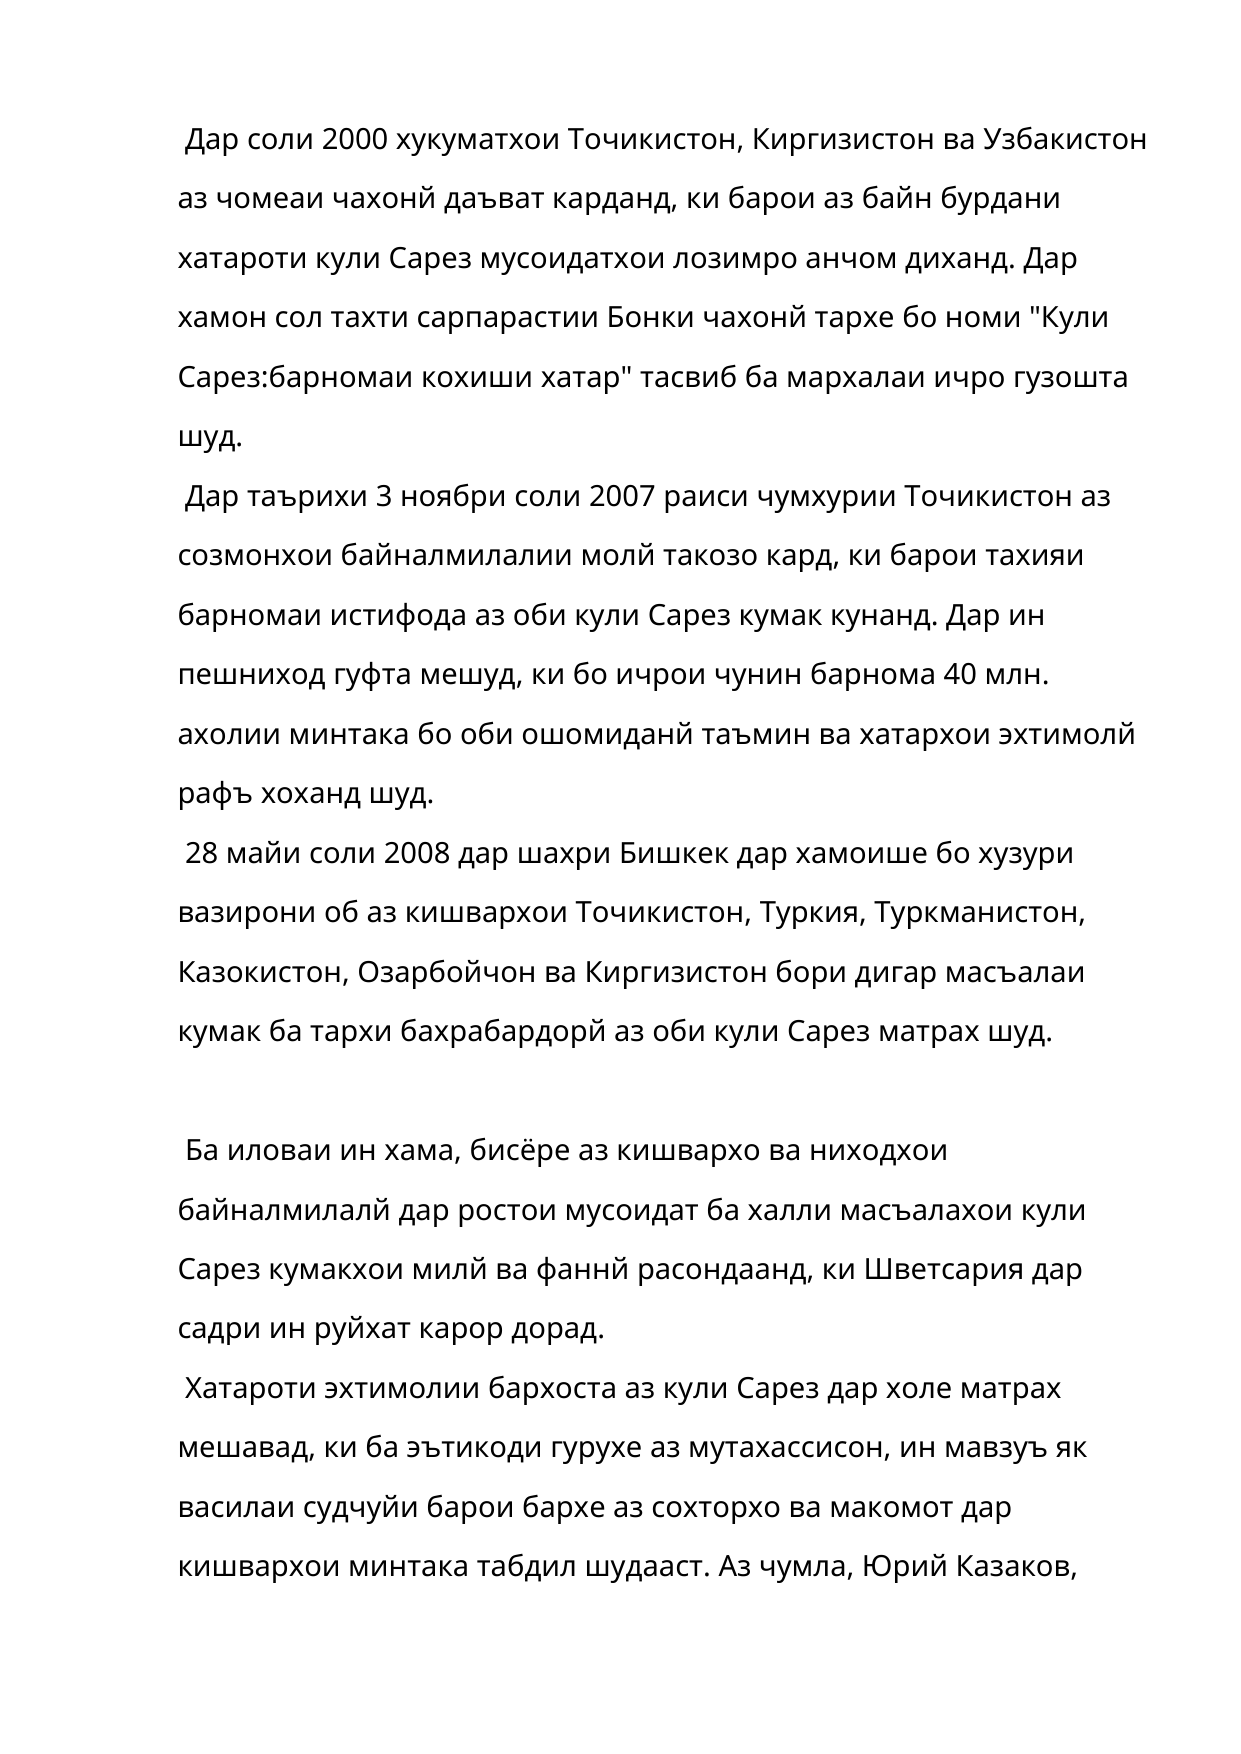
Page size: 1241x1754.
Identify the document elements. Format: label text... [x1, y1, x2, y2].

text Дар таърихи 3 ноябри соли 2007 раиси чумхурии Точикистон аз созмонхои байналмилалии молй такозо кард, ки барои тахияи барномаи истифода аз оби кули Сарез кумак кунанд. Дар ин пешниход гуфта мешуд, ки бо ичрои чунин барнома 40 млн. ахолии минтака бо оби ошомиданй таъмин ва хатархои эхтимолй рафъ хоханд шуд. [177, 475, 1152, 812]
text Дар соли 2000 хукуматхои Точикистон, Киргизистон ва Узбакистон аз чомеаи чахонй даъват карданд, ки барои аз байн бурдани хатароти кули Сарез мусоидатхои лозимро анчом диханд. Дар хамон сол тахти сарпарастии Бонки чахонй тархе бо номи "Кули Сарез:барномаи кохиши хатар" тасвиб ба мархалаи ичро гузошта шуд. [177, 118, 1152, 455]
text Ба иловаи ин хама, бисёре аз кишвархо ва ниходхои байналмилалй дар ростои мусоидат ба халли масъалахои кули Сарез кумакхои милй ва фаннй расондаанд, ки Шветсария дар садри ин руйхат карор дорад. [177, 1129, 1152, 1347]
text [177, 1367, 1152, 1585]
text 28 майи соли 2008 дар шахри Бишкек дар хамоише бо хузури вазирони об аз кишвархои Точикистон, Туркия, Туркманистон, Казокистон, Озарбойчон ва Киргизистон бори дигар масъалаи кумак ба тархи бахрабардорй аз оби кули Сарез матрах шуд. [177, 832, 1152, 1050]
